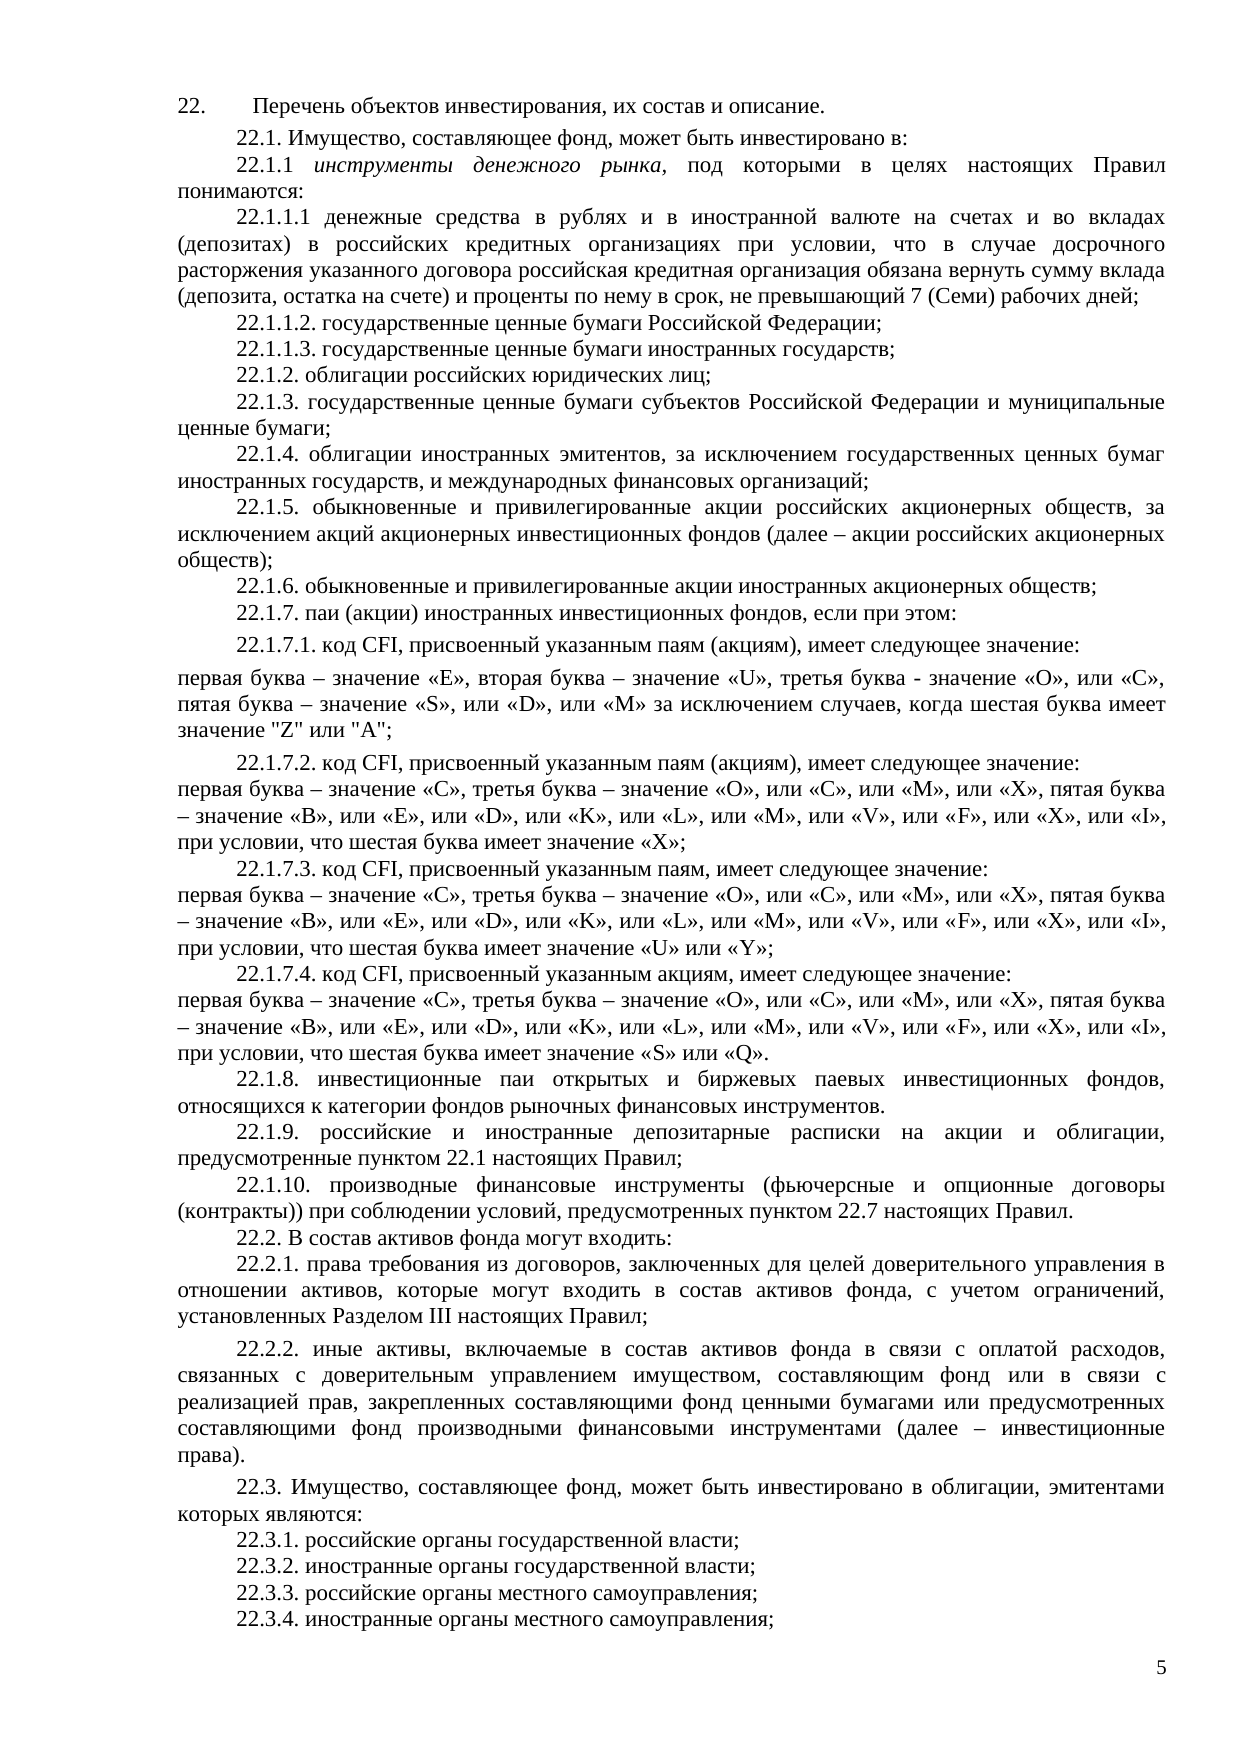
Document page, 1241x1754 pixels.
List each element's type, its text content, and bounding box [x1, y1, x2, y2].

text первая буква – значение «С», третья буква – значение «О», или «C», или «М», или «Х», пятая буква – значение «B», или «E», или «D», или «K», или «L», или «М», или «V», или «F», или «X», или «I», при условии, что шестая буква имеет значение «Х»; [177, 776, 1167, 854]
text 22.1.7.3. код CFI, присвоенный указанным паям, имеет следующее значение: [177, 854, 1167, 881]
text 22.1.4. облигации иностранных эмитентов, за исключением государственных ценных бумаг иностранных государств, и международных финансовых организаций; [177, 441, 1167, 493]
text первая буква – значение «E», вторая буква – значение «U», третья буква - значение «O», или «C», пятая буква – значение «S», или «D», или «M» за исключением случаев, когда шестая буква имеет значение "Z" или "A"; [177, 664, 1167, 743]
text 22.1.2. облигации российских юридических лиц; [177, 361, 1167, 388]
text 22.1.8. инвестиционные паи открытых и биржевых паевых инвестиционных фондов, относящихся к категории фондов рыночных финансовых инструментов. [177, 1065, 1167, 1118]
text 22.1.1.3. государственные ценные бумаги иностранных государств; [177, 335, 1167, 361]
text 22.3. Имущество, составляющее фонд, может быть инвестировано в облигации, эмитентами которых являются: [177, 1473, 1167, 1526]
text 22.3.4. иностранные органы местного самоуправления; [177, 1605, 1167, 1631]
text 22.3.2. иностранные органы государственной власти; [177, 1552, 1167, 1579]
text 22.2.2. иные активы, включаемые в состав активов фонда в связи с оплатой расходов, связанных с доверительным управлением имуществом, составляющим фонд или в связи с реализацией прав, закрепленных составляющими фонд ценными бумагами или предусмотренных составляющими фонд производными финансовыми инструментами (далее – инвестиционные права). [177, 1335, 1167, 1467]
list Перечень объектов инвестирования, их состав и описание. [177, 92, 1167, 118]
text 22.1.7.2. код CFI, присвоенный указанным паям (акциям), имеет следующее значение: [177, 749, 1167, 776]
text 22.3.1. российские органы государственной власти; [177, 1526, 1167, 1552]
text 22.1.6. обыкновенные и привилегированные акции иностранных акционерных обществ; [177, 572, 1167, 599]
text 22.3.3. российские органы местного самоуправления; [177, 1579, 1167, 1605]
text 22.1.7. паи (акции) иностранных инвестиционных фондов, если при этом: [177, 599, 1167, 625]
text 22.2. В состав активов фонда могут входить: [177, 1223, 1167, 1250]
text первая буква – значение «С», третья буква – значение «О», или «C», или «М», или «Х», пятая буква – значение «B», или «E», или «D», или «K», или «L», или «М», или «V», или «F», или «X», или «I», при условии, что шестая буква имеет значение «S» или «Q». [177, 986, 1167, 1065]
text 22.1. Имущество, составляющее фонд, может быть инвестировано в: [177, 124, 1167, 151]
text 22.1.1 инструменты денежного рынка, под которыми в целях настоящих Правил понимаются: [177, 151, 1167, 203]
text 22.1.9. российские и иностранные депозитарные расписки на акции и облигации, предусмотренные пунктом 22.1 настоящих Правил; [177, 1118, 1167, 1171]
text 22.1.1.1 денежные средства в рублях и в иностранной валюте на счетах и во вкладах (депозитах) в российских кредитных организациях при условии, что в случае досрочного расторжения указанного договора российская кредитная организация обязана вернуть сумму вклада (депозита, остатка на счете) и проценты по нему в срок, не превышающий 7 (Семи) рабочих дней; [177, 203, 1167, 309]
text 22.1.1.2. государственные ценные бумаги Российской Федерации; [177, 309, 1167, 335]
text 22.2.1. права требования из договоров, заключенных для целей доверительного управления в отношении активов, которые могут входить в состав активов фонда, с учетом ограничений, установленных Разделом III настоящих Правил; [177, 1250, 1167, 1329]
text 22.1.5. обыкновенные и привилегированные акции российских акционерных обществ, за исключением акций акционерных инвестиционных фондов (далее – акции российских акционерных обществ); [177, 493, 1167, 572]
text 22.1.7.4. код CFI, присвоенный указанным акциям, имеет следующее значение: [177, 960, 1167, 986]
text первая буква – значение «С», третья буква – значение «О», или «C», или «М», или «Х», пятая буква – значение «B», или «E», или «D», или «K», или «L», или «М», или «V», или «F», или «X», или «I», при условии, что шестая буква имеет значение «U» или «Y»; [177, 881, 1167, 960]
text 22.1.10. производные финансовые инструменты (фьючерсные и опционные договоры (контракты)) при соблюдении условий, предусмотренных пунктом 22.7 настоящих Правил. [177, 1171, 1167, 1223]
text 22.1.7.1. код CFI, присвоенный указанным паям (акциям), имеет следующее значение: [177, 631, 1167, 658]
text 22.1.3. государственные ценные бумаги субъектов Российской Федерации и муниципальные ценные бумаги; [177, 388, 1167, 441]
